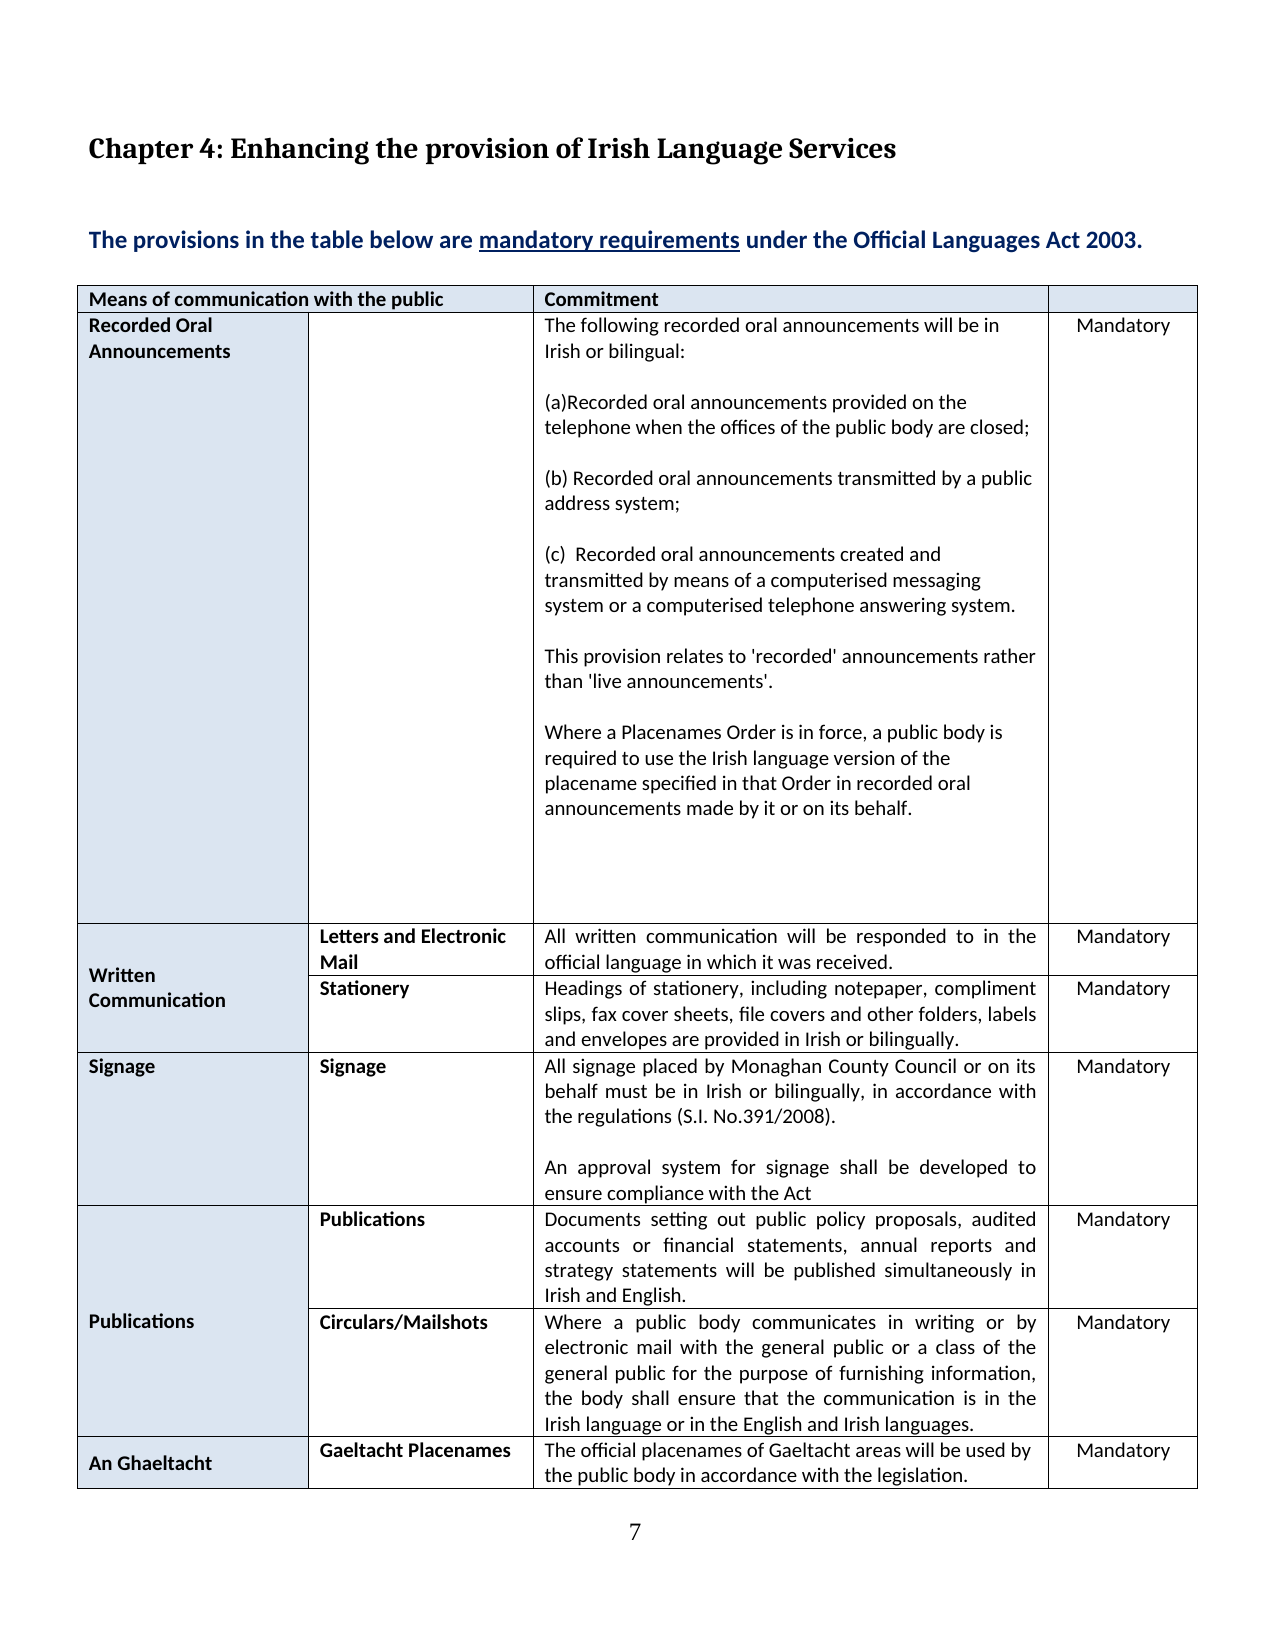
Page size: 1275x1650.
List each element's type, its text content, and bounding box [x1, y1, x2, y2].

text Chapter 4: Enhancing the provision of Irish Language Services [89, 133, 1181, 166]
table_cell Headings of stationery, including notepaper, compliment slips, fax cover sheets, file covers and other folders, labels and envelopes are provided in Irish or bilingually. [534, 976, 1048, 1052]
table_header Commitment [534, 286, 1048, 312]
table_cell Gaeltacht Placenames [309, 1437, 533, 1488]
table_cell Documents setting out public policy proposals, audited accounts or financial statements, annual reports and strategy statements will be published simultaneously in Irish and English. [534, 1206, 1048, 1308]
table_cell All written communication will be responded to in the official language in which it was received. [534, 924, 1048, 974]
table_cell Recorded Oral Announcements [78, 313, 308, 923]
table_cell Mandatory [1049, 924, 1197, 974]
table_cell Written Communication [78, 924, 308, 1052]
table_cell Stationery [309, 976, 533, 1052]
table_cell [309, 313, 533, 923]
table_cell Letters and Electronic Mail [309, 924, 533, 974]
table_cell Where a public body communicates in writing or by electronic mail with the general public or a class of the general public for the purpose of furnishing information, the body shall ensure that the communication is in the Irish language or in the English and Irish languages. [534, 1309, 1048, 1436]
table_cell All signage placed by Monaghan County Council or on its behalf must be in Irish or bilingually, in accordance with the regulations (S.I. No.391/2008). An approval system for signage shall be developed to ensure compliance with the Act [534, 1053, 1048, 1205]
text The provisions in the table below are mandatory requirements under the Official Languages Act 2003. [89, 224, 1181, 254]
table_header [1049, 286, 1197, 312]
table_cell Circulars/Mailshots [309, 1309, 533, 1436]
table_cell An Ghaeltacht [78, 1437, 308, 1488]
table_cell Mandatory [1049, 1053, 1197, 1205]
table_cell Mandatory [1049, 976, 1197, 1052]
table_cell Publications [78, 1206, 308, 1436]
table_cell Publications [309, 1206, 533, 1308]
table_cell Mandatory [1049, 1437, 1197, 1488]
table_cell Mandatory [1049, 313, 1197, 923]
table_cell Mandatory [1049, 1309, 1197, 1436]
table_cell Signage [78, 1053, 308, 1205]
table_cell Mandatory [1049, 1206, 1197, 1308]
table_cell The following recorded oral announcements will be in Irish or bilingual: (a)Recorded oral announcements provided on the telephone when the offices of the public body are closed; (b) Recorded oral announcements transmitted by a public address system; (c) Recorded oral announcements created and transmitted by means of a computerised messaging system or a computerised telephone answering system. This provision relates to 'recorded' announcements rather than 'live announcements'. Where a Placenames Order is in force, a public body is required to use the Irish language version of the placename specified in that Order in recorded oral announcements made by it or on its behalf. [534, 313, 1048, 923]
table_header Means of communication with the public [78, 286, 533, 312]
table_cell The official placenames of Gaeltacht areas will be used by the public body in accordance with the legislation. [534, 1437, 1048, 1488]
table_cell Signage [309, 1053, 533, 1205]
